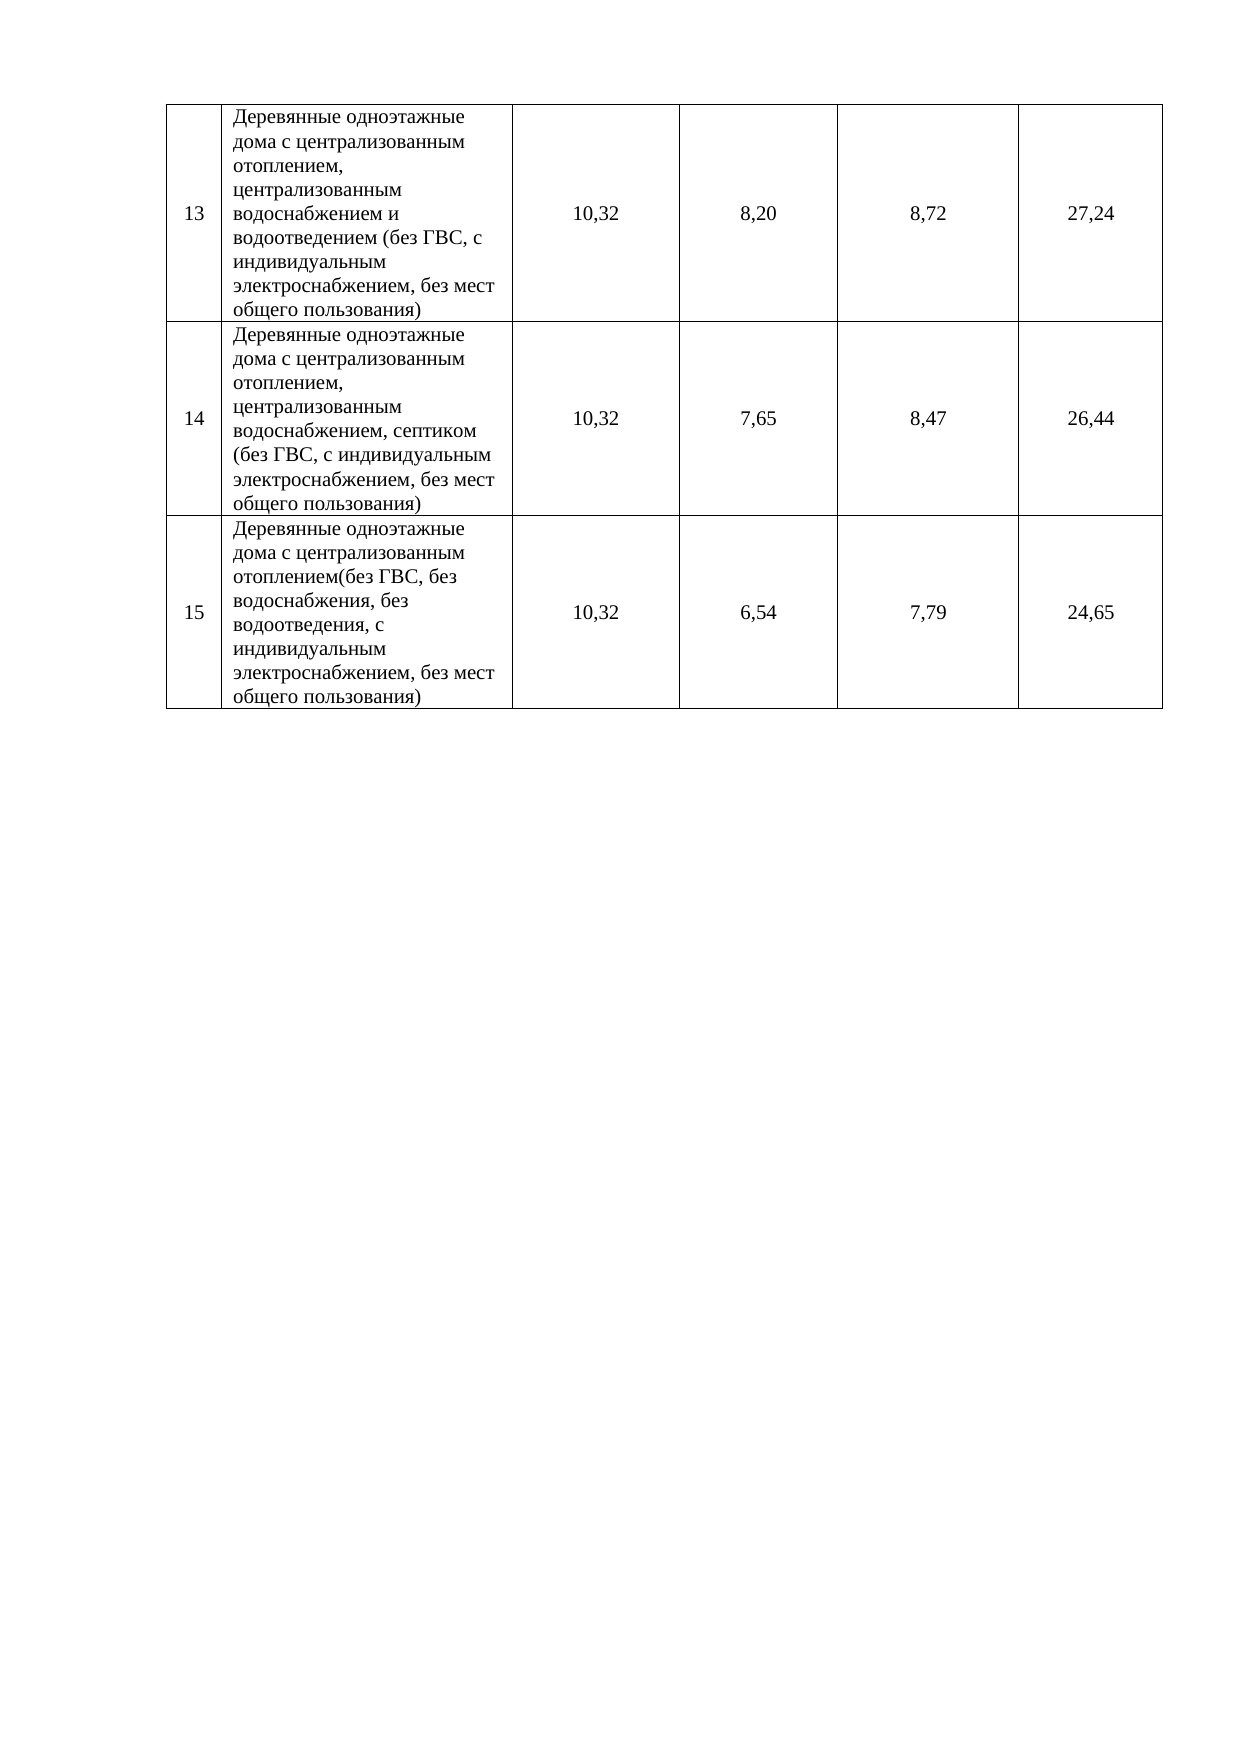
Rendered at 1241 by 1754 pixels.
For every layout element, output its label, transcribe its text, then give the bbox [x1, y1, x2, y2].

table_cell 14 [167, 322, 221, 514]
table_cell 26,44 [1019, 322, 1162, 514]
table_cell Деревянные одноэтажные дома с централизованным отоплением(без ГВС, без водоснабжения, без водоотведения, с индивидуальным электроснабжением, без мест общего пользования) [222, 516, 512, 708]
table_cell Деревянные одноэтажные дома с централизованным отоплением, централизованным водоснабжением, септиком (без ГВС, с индивидуальным электроснабжением, без мест общего пользования) [222, 322, 512, 514]
table_cell 10,32 [513, 516, 679, 708]
table_cell 15 [167, 516, 221, 708]
table_cell 13 [167, 105, 221, 321]
table_cell 27,24 [1019, 105, 1162, 321]
table_cell 8,20 [680, 105, 837, 321]
table_cell 7,65 [680, 322, 837, 514]
table_cell 10,32 [513, 322, 679, 514]
table_cell 10,32 [513, 105, 679, 321]
table_cell 7,79 [838, 516, 1018, 708]
table_cell 8,47 [838, 322, 1018, 514]
table_cell Деревянные одноэтажные дома с централизованным отоплением, централизованным водоснабжением и водоотведением (без ГВС, с индивидуальным электроснабжением, без мест общего пользования) [222, 105, 512, 321]
table_cell 24,65 [1019, 516, 1162, 708]
table_cell 8,72 [838, 105, 1018, 321]
table_cell 6,54 [680, 516, 837, 708]
